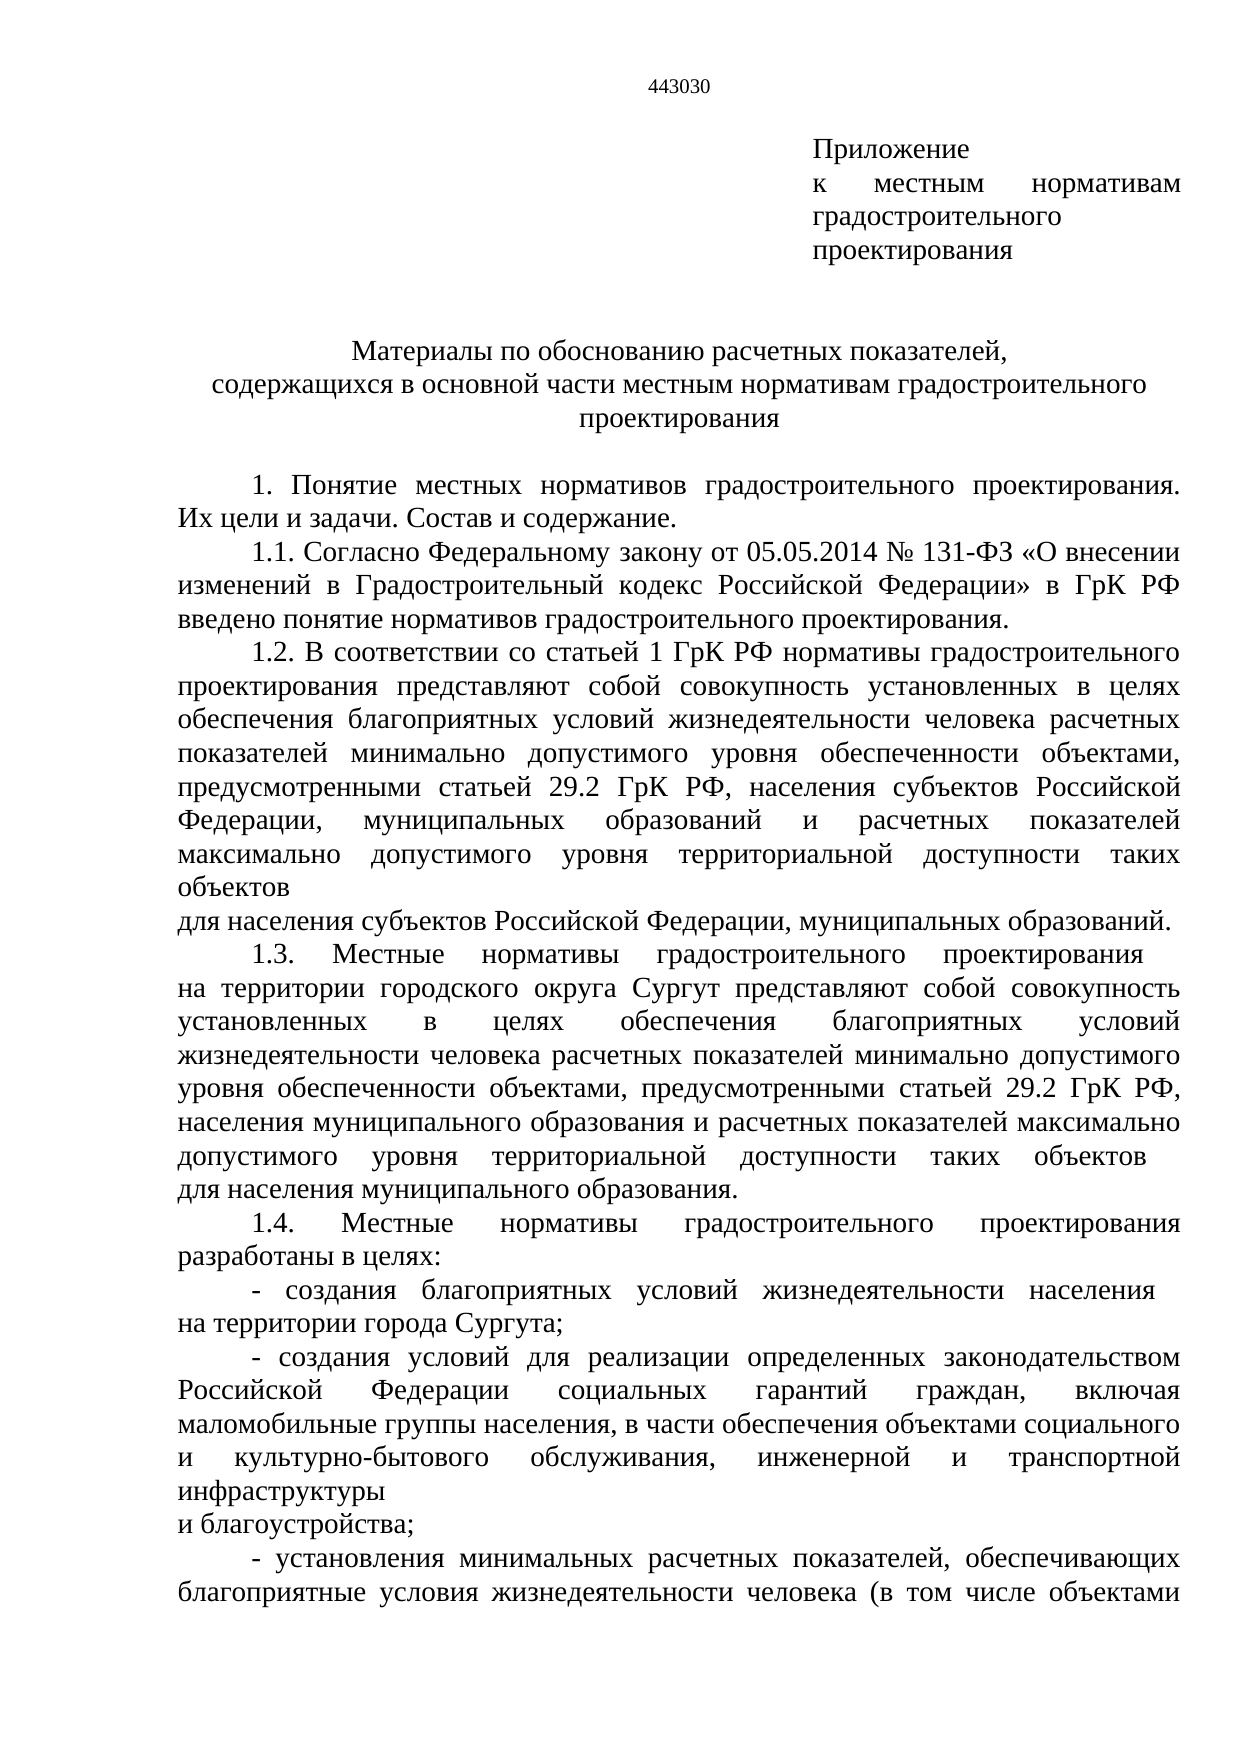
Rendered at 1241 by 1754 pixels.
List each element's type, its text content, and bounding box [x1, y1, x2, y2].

text 1.2. В соответствии со статьей 1 ГрК РФ нормативы градостроительного проектирования представляют собой совокупность установленных в целях обеспечения благоприятных условий жизнедеятельности человека расчетных показателей минимально допустимого уровня обеспеченности объектами, предусмотренными статьей 29.2 ГрК РФ, населения субъектов Российской Федерации, муниципальных образований и расчетных показателей максимально допустимого уровня территориальной доступности таких объектов для населения субъектов Российской Федерации, муниципальных образований. [177, 634, 1181, 936]
text 1.1. Согласно Федеральному закону от 05.05.2014 № 131-ФЗ «О внесении изменений в Градостроительный кодекс Российской Федерации» в ГрК РФ введено понятие нормативов градостроительного проектирования. [177, 534, 1181, 634]
text 1.4. Местные нормативы градостроительного проектирования разработаны в целях: [177, 1205, 1181, 1272]
text содержащихся в основной части местным нормативам градостроительного проектирования [177, 366, 1181, 433]
text 1.3. Местные нормативы градостроительного проектирования на территории городского округа Сургут представляют собой совокупность установленных в целях обеспечения благоприятных условий жизнедеятельности человека расчетных показателей минимально допустимого уровня обеспеченности объектами, предусмотренными статьей 29.2 ГрК РФ, населения муниципального образования и расчетных показателей максимально допустимого уровня территориальной доступности таких объектов для населения муниципального образования. [177, 936, 1181, 1205]
text Материалы по обоснованию расчетных показателей, [177, 333, 1181, 366]
text 1. Понятие местных нормативов градостроительного проектирования. Их цели и задачи. Состав и содержание. [177, 467, 1181, 534]
text Приложение [812, 131, 1181, 165]
text - создания условий для реализации определенных законодательством Российской Федерации социальных гарантий граждан, включая маломобильные группы населения, в части обеспечения объектами социального и культурно-бытового обслуживания, инженерной и транспортной инфраструктуры и благоустройства; [177, 1339, 1181, 1540]
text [177, 1540, 1181, 1607]
text к местным нормативам градостроительного проектирования [812, 165, 1181, 266]
text - создания благоприятных условий жизнедеятельности населения на территории города Сургута; [177, 1272, 1181, 1339]
